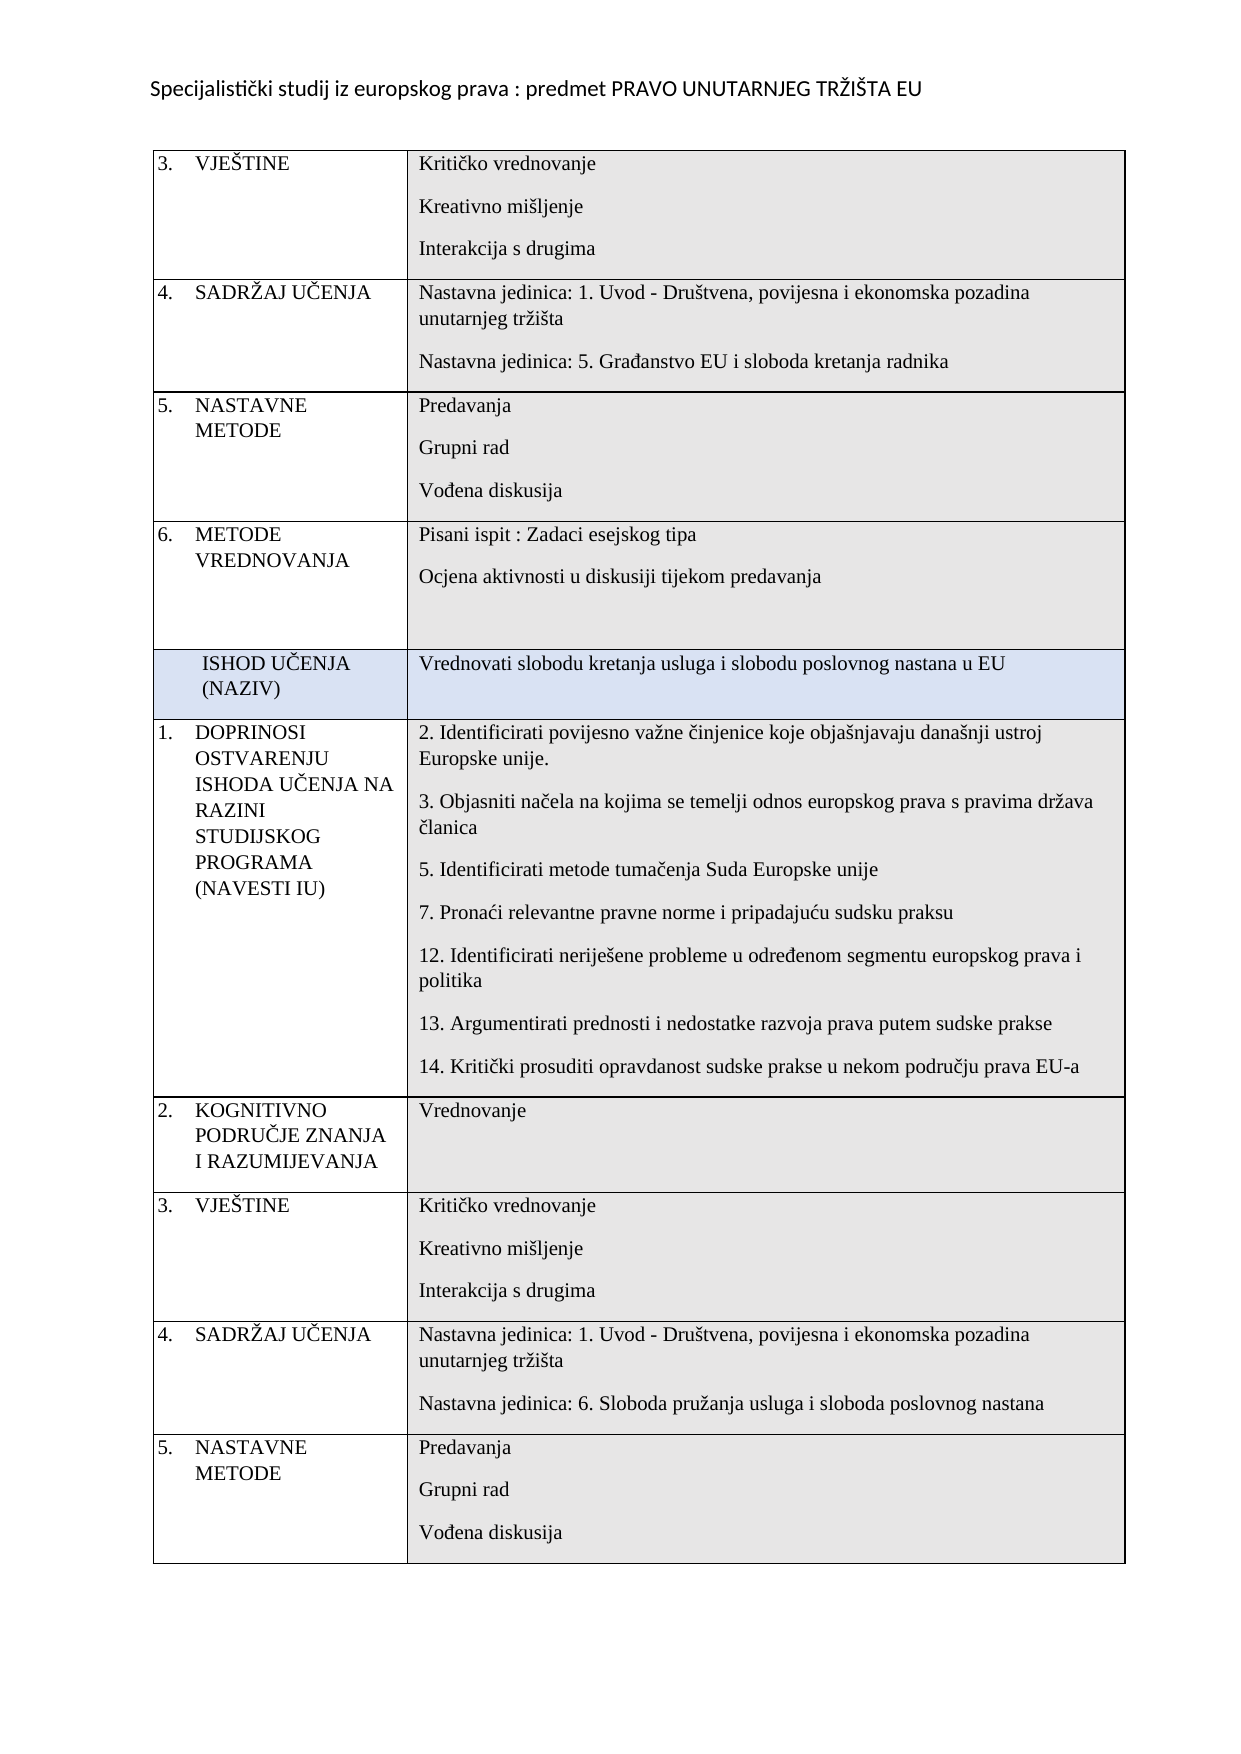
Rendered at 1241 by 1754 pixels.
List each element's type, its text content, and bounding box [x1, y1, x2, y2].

table_cell 2. Identificirati povijesno važne činjenice koje objašnjavaju današnji ustroj Europske unije. 3. Objasniti načela na kojima se temelji odnos europskog prava s pravima država članica 5. Identificirati metode tumačenja Suda Europske unije 7. Pronaći relevantne pravne norme i pripadajuću sudsku praksu 12. Identificirati neriješene probleme u određenom segmentu europskog prava i politika 13. Argumentirati prednosti i nedostatke razvoja prava putem sudske prakse 14. Kritički prosuditi opravdanost sudske prakse u nekom području prava EU-a [408, 720, 1124, 1096]
table_cell KOGNITIVNO PODRUČJE ZNANJA I RAZUMIJEVANJA [154, 1098, 407, 1192]
table_cell Predavanja Grupni rad Vođena diskusija [408, 393, 1124, 521]
table_cell SADRŽAJ UČENJA [154, 1322, 407, 1434]
table_cell DOPRINOSI OSTVARENJU ISHODA UČENJA NA RAZINI STUDIJSKOG PROGRAMA (NAVESTI IU) [154, 720, 407, 1096]
table_cell SADRŽAJ UČENJA [154, 280, 407, 391]
table_cell Nastavna jedinica: 1. Uvod - Društvena, povijesna i ekonomska pozadina unutarnjeg tržišta Nastavna jedinica: 6. Sloboda pružanja usluga i sloboda poslovnog nastana [408, 1322, 1124, 1434]
table_cell Kritičko vrednovanje Kreativno mišljenje Interakcija s drugima [408, 1193, 1124, 1321]
table_cell METODE VREDNOVANJA [154, 522, 407, 649]
table_cell NASTAVNE METODE [154, 1435, 407, 1563]
table_cell Kritičko vrednovanje Kreativno mišljenje Interakcija s drugima [408, 151, 1124, 279]
table_cell Predavanja Grupni rad Vođena diskusija [408, 1435, 1124, 1563]
table_cell ISHOD UČENJA (NAZIV) [154, 650, 407, 719]
table_cell Nastavna jedinica: 1. Uvod - Društvena, povijesna i ekonomska pozadina unutarnjeg tržišta Nastavna jedinica: 5. Građanstvo EU i sloboda kretanja radnika [408, 280, 1124, 391]
table_cell VJEŠTINE [154, 151, 407, 279]
table_cell Pisani ispit : Zadaci esejskog tipa Ocjena aktivnosti u diskusiji tijekom predavanja [408, 522, 1124, 649]
table_cell Vrednovanje [408, 1098, 1124, 1192]
table_cell NASTAVNE METODE [154, 393, 407, 521]
table_cell VJEŠTINE [154, 1193, 407, 1321]
table_cell Vrednovati slobodu kretanja usluga i slobodu poslovnog nastana u EU [408, 650, 1124, 719]
